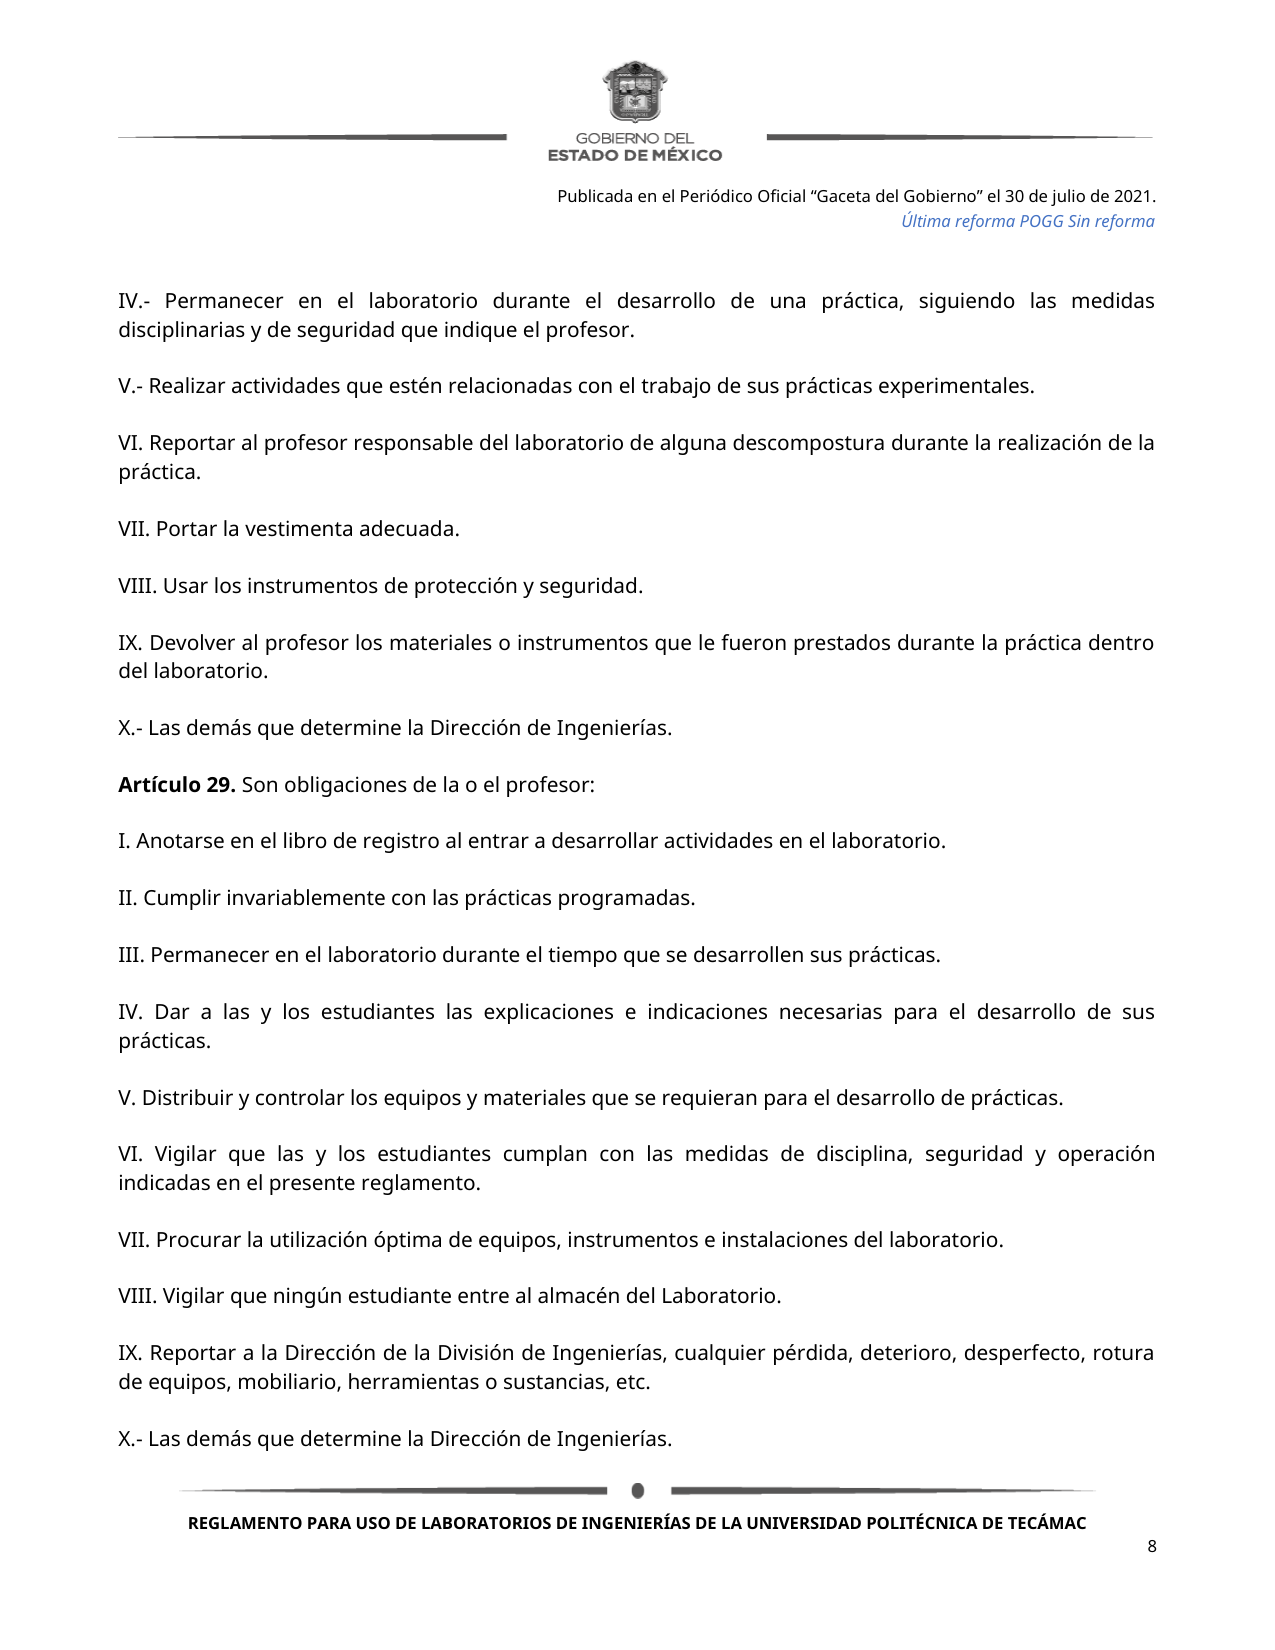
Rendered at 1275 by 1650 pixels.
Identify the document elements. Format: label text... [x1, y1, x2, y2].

text X.- Las demás que determine la Dirección de Ingenierías. [118, 713, 1157, 741]
text VIII. Usar los instrumentos de protección y seguridad. [118, 571, 1157, 599]
text Artículo 29. Son obligaciones de la o el profesor: [118, 770, 1157, 798]
text V. Distribuir y controlar los equipos y materiales que se requieran para el desarrollo de prácticas. [118, 1083, 1157, 1111]
picture [118, 59, 1153, 161]
text IX. Devolver al profesor los materiales o instrumentos que le fueron prestados durante la práctica dentro del laboratorio. [118, 628, 1157, 684]
text VI. Reportar al profesor responsable del laboratorio de alguna descompostura durante la realización de la práctica. [118, 428, 1157, 485]
text X.- Las demás que determine la Dirección de Ingenierías. [118, 1424, 1157, 1452]
text IV. Dar a las y los estudiantes las explicaciones e indicaciones necesarias para el desarrollo de sus prácticas. [118, 997, 1157, 1054]
text III. Permanecer en el laboratorio durante el tiempo que se desarrollen sus prácticas. [118, 940, 1157, 969]
text V.- Realizar actividades que estén relacionadas con el trabajo de sus prácticas experimentales. [118, 372, 1157, 400]
text IX. Reportar a la Dirección de la División de Ingenierías, cualquier pérdida, deterioro, desperfecto, rotura de equipos, mobiliario, herramientas o sustancias, etc. [118, 1338, 1157, 1395]
text IV.- Permanecer en el laboratorio durante el desarrollo de una práctica, siguiendo las medidas disciplinarias y de seguridad que indique el profesor. [118, 286, 1157, 343]
text VII. Portar la vestimenta adecuada. [118, 514, 1157, 542]
text VI. Vigilar que las y los estudiantes cumplan con las medidas de disciplina, seguridad y operación indicadas en el presente reglamento. [118, 1139, 1157, 1196]
text VIII. Vigilar que ningún estudiante entre al almacén del Laboratorio. [118, 1282, 1157, 1310]
text VII. Procurar la utilización óptima de equipos, instrumentos e instalaciones del laboratorio. [118, 1225, 1157, 1253]
text I. Anotarse en el libro de registro al entrar a desarrollar actividades en el laboratorio. [118, 827, 1157, 855]
picture [179, 1483, 1097, 1499]
text II. Cumplir invariablemente con las prácticas programadas. [118, 883, 1157, 912]
